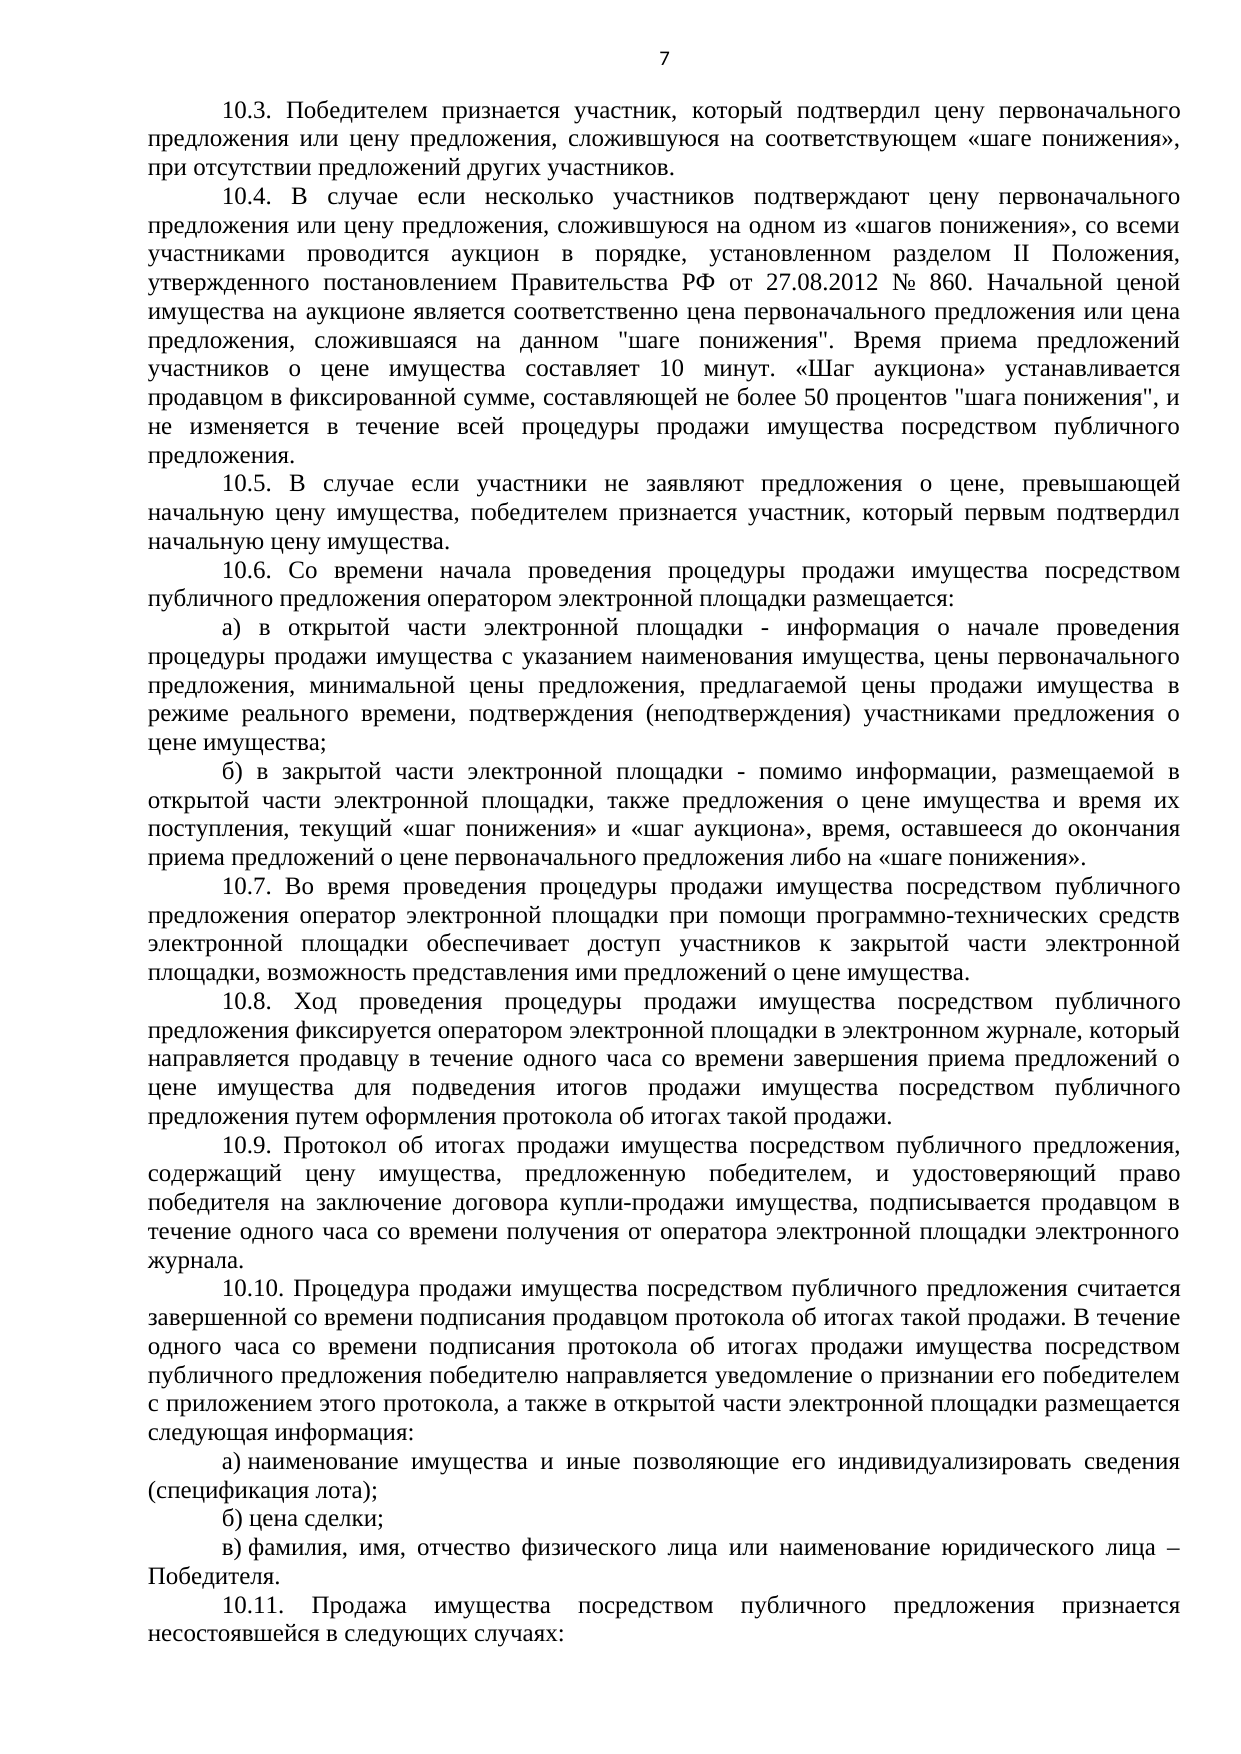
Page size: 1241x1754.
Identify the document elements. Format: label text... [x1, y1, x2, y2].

text б) в закрытой части электронной площадки - помимо информации, размещаемой в открытой части электронной площадки, также предложения о цене имущества и время их поступления, текущий «шаг понижения» и «шаг аукциона», время, оставшееся до окончания приема предложений о цене первоначального предложения либо на «шаге понижения». [148, 756, 1181, 871]
text а) наименование имущества и иные позволяющие его индивидуализировать сведения (спецификация лота); [148, 1446, 1181, 1503]
text 10.3. Победителем признается участник, который подтвердил цену первоначального предложения или цену предложения, сложившуюся на соответствующем «шаге понижения», при отсутствии предложений других участников. [148, 95, 1181, 181]
text 10.7. Во время проведения процедуры продажи имущества посредством публичного предложения оператор электронной площадки при помощи программно-технических средств электронной площадки обеспечивает доступ участников к закрытой части электронной площадки, возможность представления ими предложений о цене имущества. [148, 871, 1181, 986]
text 10.6. Со времени начала проведения процедуры продажи имущества посредством публичного предложения оператором электронной площадки размещается: [148, 555, 1181, 612]
text в) фамилия, имя, отчество физического лица или наименование юридического лица – Победителя. [148, 1532, 1181, 1590]
text 10.11. Продажа имущества посредством публичного предложения признается несостоявшейся в следующих случаях: [148, 1590, 1181, 1647]
text 10.4. В случае если несколько участников подтверждают цену первоначального предложения или цену предложения, сложившуюся на одном из «шагов понижения», со всеми участниками проводится аукцион в порядке, установленном разделом II Положения, утвержденного постановлением Правительства РФ от 27.08.2012 № 860. Начальной ценой имущества на аукционе является соответственно цена первоначального предложения или цена предложения, сложившаяся на данном "шаге понижения". Время приема предложений участников о цене имущества составляет 10 минут. «Шаг аукциона» устанавливается продавцом в фиксированной сумме, составляющей не более 50 процентов "шага понижения", и не изменяется в течение всей процедуры продажи имущества посредством публичного предложения. [148, 181, 1181, 468]
text 10.10. Процедура продажи имущества посредством публичного предложения считается завершенной со времени подписания продавцом протокола об итогах такой продажи. В течение одного часа со времени подписания протокола об итогах продажи имущества посредством публичного предложения победителю направляется уведомление о признании его победителем с приложением этого протокола, а также в открытой части электронной площадки размещается следующая информация: [148, 1273, 1181, 1446]
text а) в открытой части электронной площадки - информация о начале проведения процедуры продажи имущества с указанием наименования имущества, цены первоначального предложения, минимальной цены предложения, предлагаемой цены продажи имущества в режиме реального времени, подтверждения (неподтверждения) участниками предложения о цене имущества; [148, 612, 1181, 756]
text 10.5. В случае если участники не заявляют предложения о цене, превышающей начальную цену имущества, победителем признается участник, который первым подтвердил начальную цену имущества. [148, 468, 1181, 555]
text б) цена сделки; [148, 1503, 1181, 1532]
text 10.9. Протокол об итогах продажи имущества посредством публичного предложения, содержащий цену имущества, предложенную победителем, и удостоверяющий право победителя на заключение договора купли-продажи имущества, подписывается продавцом в течение одного часа со времени получения от оператора электронной площадки электронного журнала. [148, 1130, 1181, 1273]
text 10.8. Ход проведения процедуры продажи имущества посредством публичного предложения фиксируется оператором электронной площадки в электронном журнале, который направляется продавцу в течение одного часа со времени завершения приема предложений о цене имущества для подведения итогов продажи имущества посредством публичного предложения путем оформления протокола об итогах такой продажи. [148, 986, 1181, 1130]
